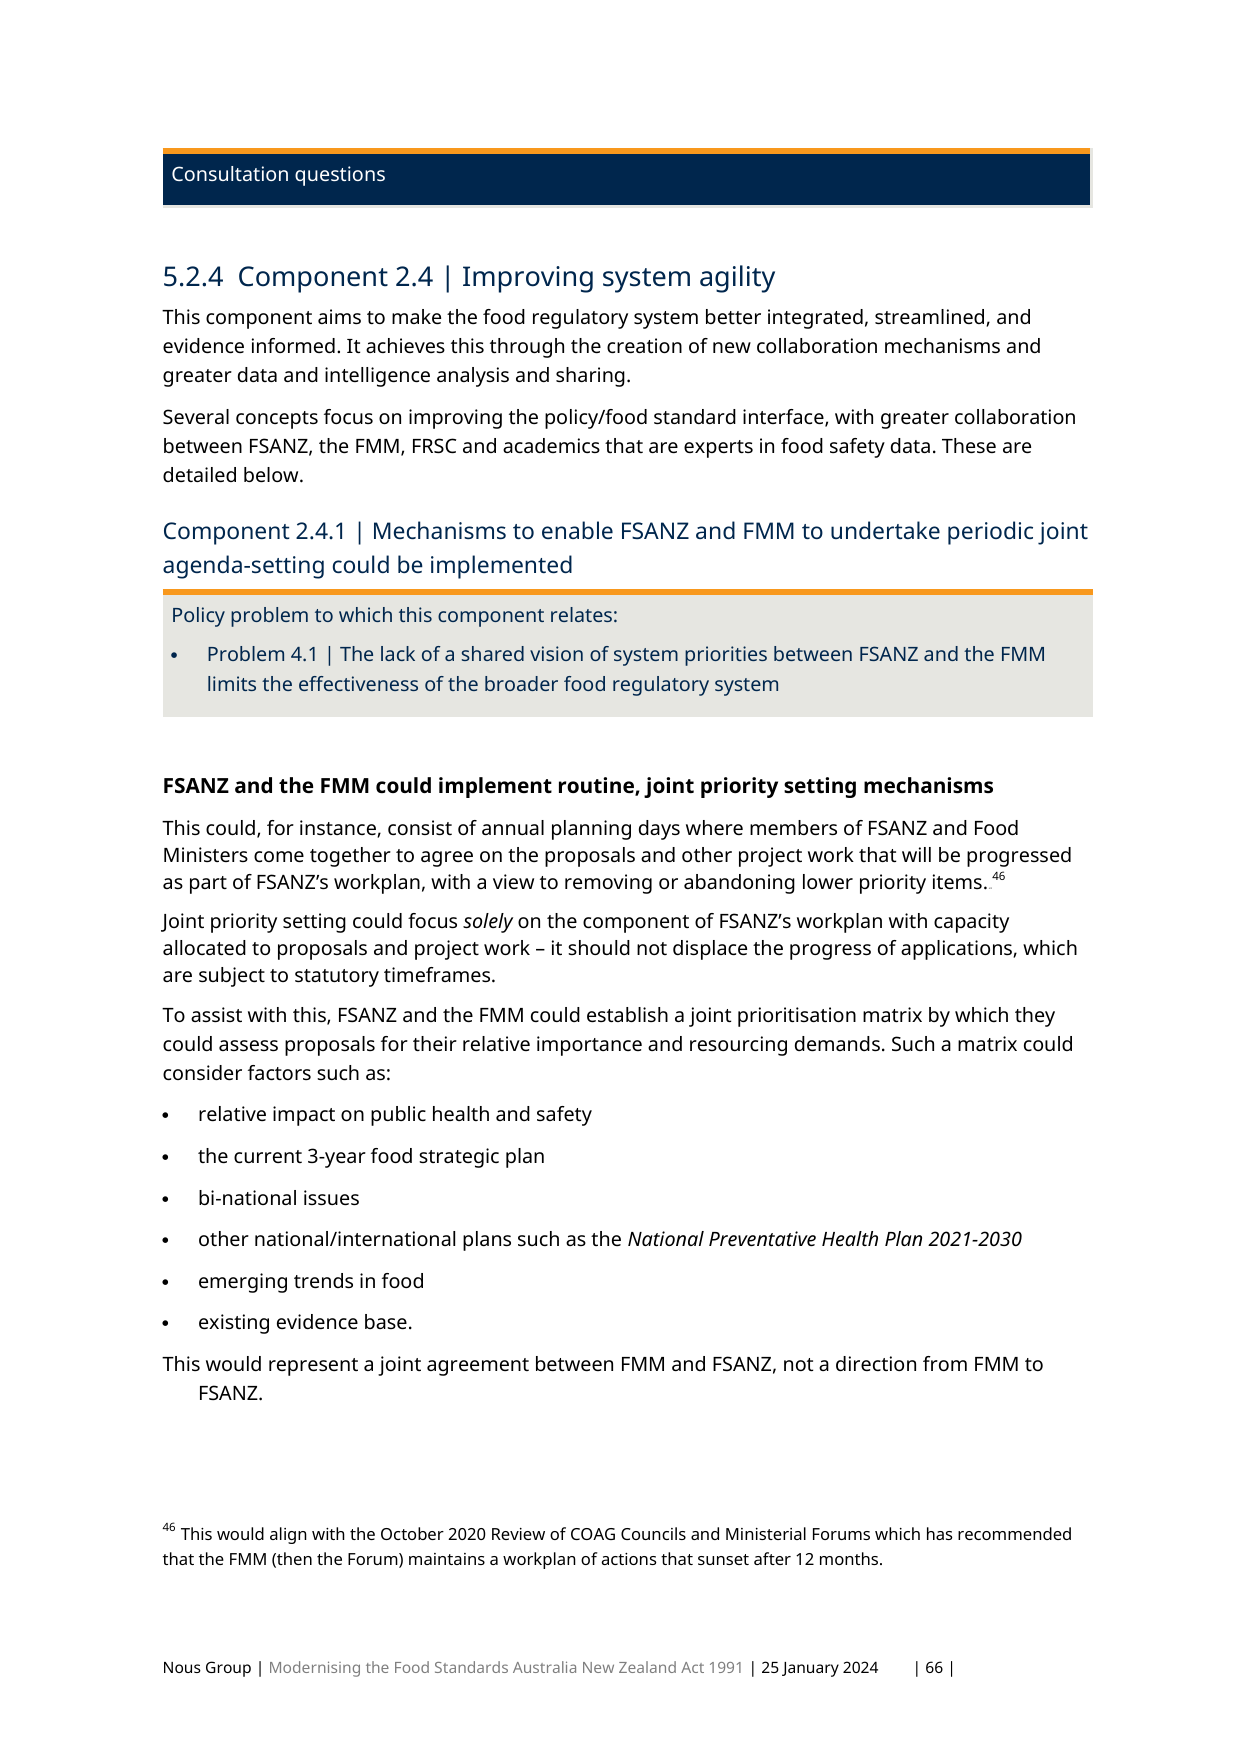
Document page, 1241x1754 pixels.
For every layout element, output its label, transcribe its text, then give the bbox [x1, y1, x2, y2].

text Several concepts focus on improving the policy/food standard interface, with greater collaboration between FSANZ, the FMM, FRSC and academics that are experts in food safety data. These are detailed below. [162, 403, 1092, 488]
text Joint priority setting could focus solely on the component of FSANZ’s workplan with capacity allocated to proposals and project work – it should not displace the progress of applications, which are subject to statutory timeframes. [162, 908, 1092, 988]
subtitle FSANZ and the FMM could implement routine, joint priority setting mechanisms [162, 771, 1092, 799]
text To assist with this, FSANZ and the FMM could establish a joint prioritisation matrix by which they could assess proposals for their relative importance and resourcing demands. Such a matrix could consider factors such as: [162, 1001, 1092, 1086]
table_header Consultation questions [163, 154, 1090, 205]
text This could, for instance, consist of annual planning days where members of FSANZ and Food Ministers come together to agree on the proposals and other project work that will be progressed as part of FSANZ’s workplan, with a view to removing or abandoning lower priority items.41F [162, 814, 1092, 895]
text This component aims to make the food regulatory system better integrated, streamlined, and evidence informed. It achieves this through the creation of new collaboration mechanisms and greater data and intelligence analysis and sharing. [162, 303, 1092, 388]
list This would represent a joint agreement between FMM and FSANZ, not a direction from FMM to FSANZ. [162, 1350, 1092, 1406]
subtitle Component 2.4.1 | Mechanisms to enable FSANZ and FMM to undertake periodic joint agenda-setting could be implemented [162, 515, 1092, 580]
text existing evidence base. [162, 1308, 1092, 1336]
text bi-national issues [162, 1184, 1092, 1211]
text emerging trends in food [162, 1267, 1092, 1294]
text the current 3-year food strategic plan [162, 1142, 1092, 1169]
subtitle Component 2.4 | Improving system agility [162, 257, 1092, 294]
table_header Policy problem to which this component relates: Problem 4.1 | The lack of a shared vision of system priorities between FSANZ and the FMM limits the effectiveness of the broader food regulatory system [163, 595, 1093, 717]
text other national/international plans such as the National Preventative Health Plan 2021-2030 [162, 1225, 1092, 1252]
text relative impact on public health and safety [162, 1101, 1092, 1128]
